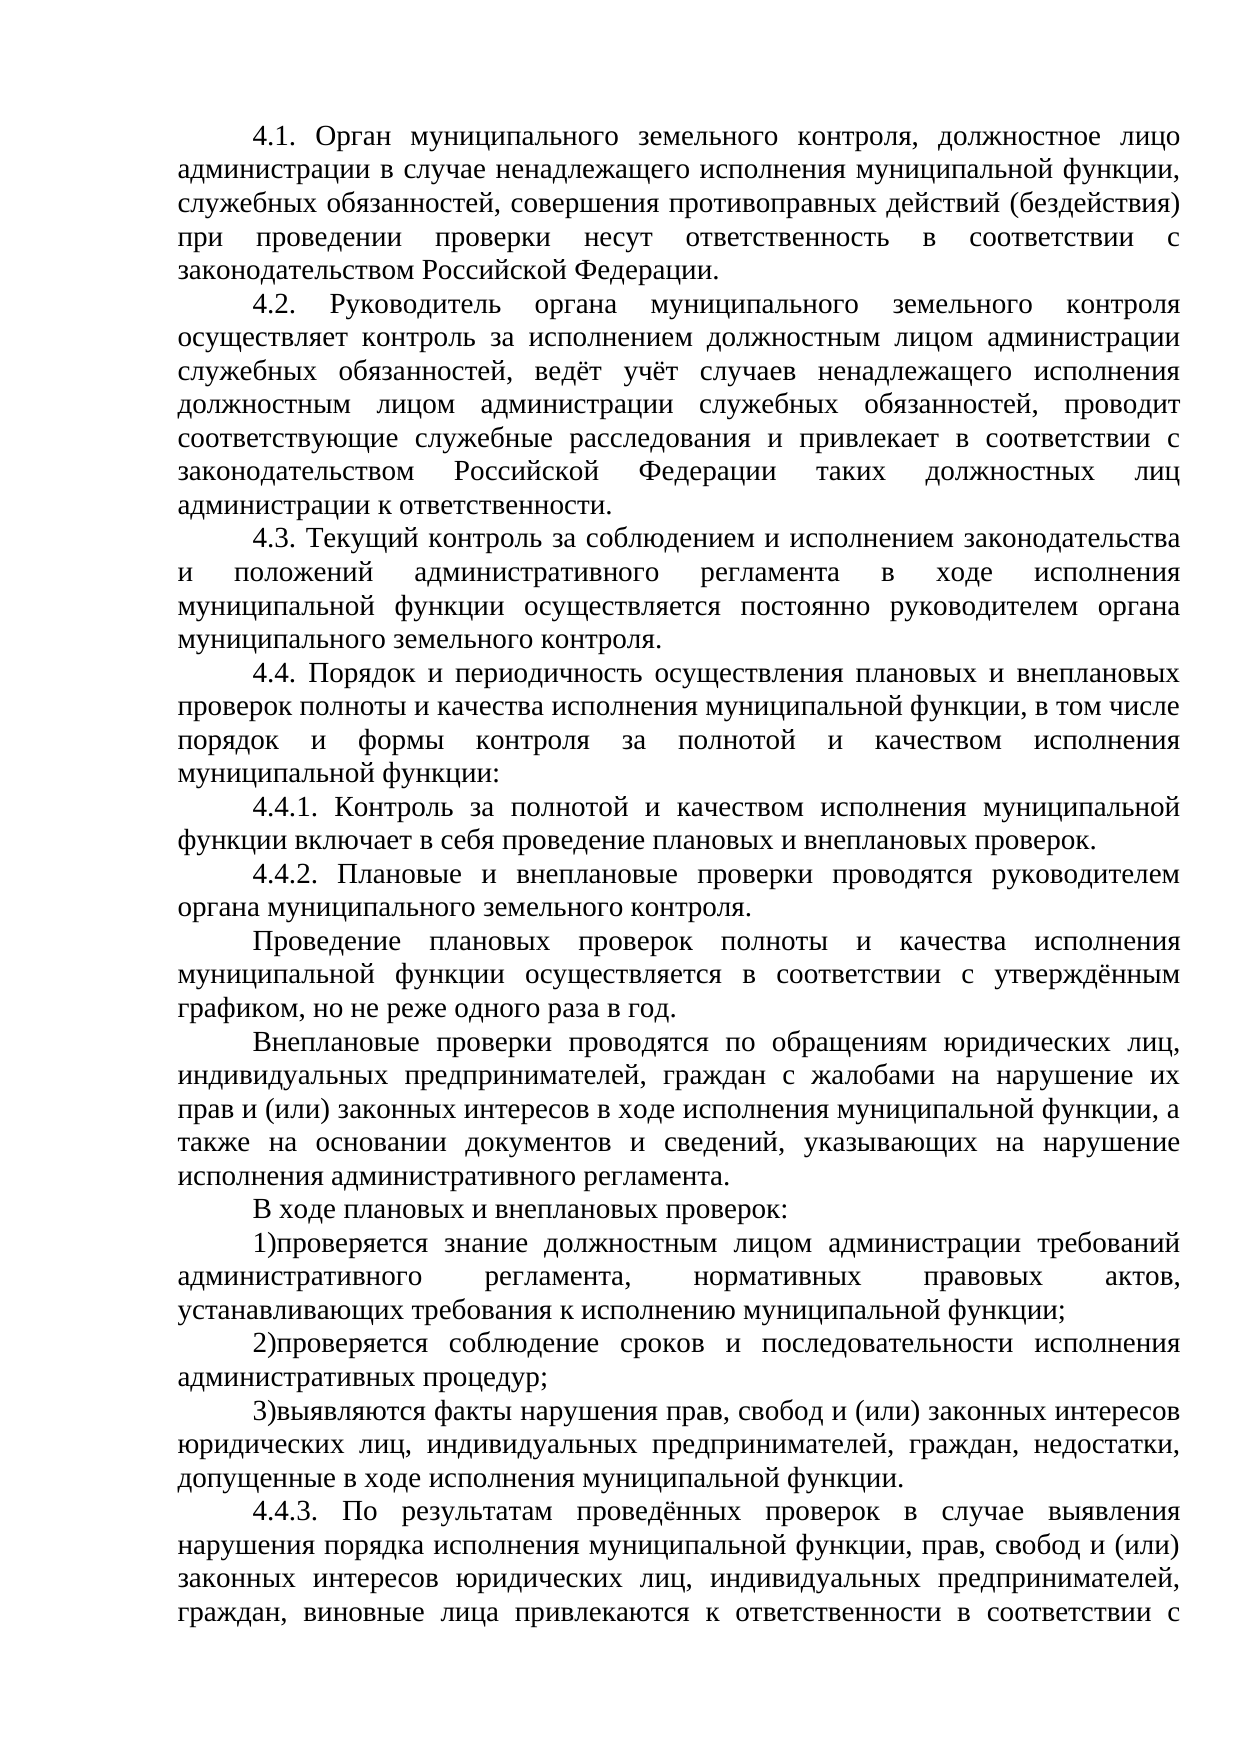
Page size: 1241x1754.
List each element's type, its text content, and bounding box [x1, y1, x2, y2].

text 4.2. Руководитель органа муниципального земельного контроля осуществляет контроль за исполнением должностным лицом администрации служебных обязанностей, ведёт учёт случаев ненадлежащего исполнения должностным лицом администрации служебных обязанностей, проводит соответствующие служебные расследования и привлекает в соответствии с законодательством Российской Федерации таких должностных лиц администрации к ответственности. [177, 286, 1181, 521]
text 4.4.1. Контроль за полнотой и качеством исполнения муниципальной функции включает в себя проведение плановых и внеплановых проверок. [177, 789, 1181, 856]
text 4.1. Орган муниципального земельного контроля, должностное лицо администрации в случае ненадлежащего исполнения муниципальной функции, служебных обязанностей, совершения противоправных действий (бездействия) при проведении проверки несут ответственность в соответствии с законодательством Российской Федерации. [177, 118, 1181, 286]
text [177, 1493, 1181, 1627]
text 2)проверяется соблюдение сроков и последовательности исполнения административных процедур; [177, 1326, 1181, 1393]
text 4.4.2. Плановые и внеплановые проверки проводятся руководителем органа муниципального земельного контроля. [177, 856, 1181, 923]
text 1)проверяется знание должностным лицом администрации требований административного регламента, нормативных правовых актов, устанавливающих требования к исполнению муниципальной функции; [177, 1225, 1181, 1326]
text В ходе плановых и внеплановых проверок: [177, 1191, 1181, 1225]
text Проведение плановых проверок полноты и качества исполнения муниципальной функции осуществляется в соответствии с утверждённым графиком, но не реже одного раза в год. [177, 923, 1181, 1024]
text 3)выявляются факты нарушения прав, свобод и (или) законных интересов юридических лиц, индивидуальных предпринимателей, граждан, недостатки, допущенные в ходе исполнения муниципальной функции. [177, 1393, 1181, 1493]
text Внеплановые проверки проводятся по обращениям юридических лиц, индивидуальных предпринимателей, граждан с жалобами на нарушение их прав и (или) законных интересов в ходе исполнения муниципальной функции, а также на основании документов и сведений, указывающих на нарушение исполнения административного регламента. [177, 1024, 1181, 1191]
text 4.3. Текущий контроль за соблюдением и исполнением законодательства и положений административного регламента в ходе исполнения муниципальной функции осуществляется постоянно руководителем органа муниципального земельного контроля. [177, 521, 1181, 655]
text 4.4. Порядок и периодичность осуществления плановых и внеплановых проверок полноты и качества исполнения муниципальной функции, в том числе порядок и формы контроля за полнотой и качеством исполнения муниципальной функции: [177, 655, 1181, 789]
